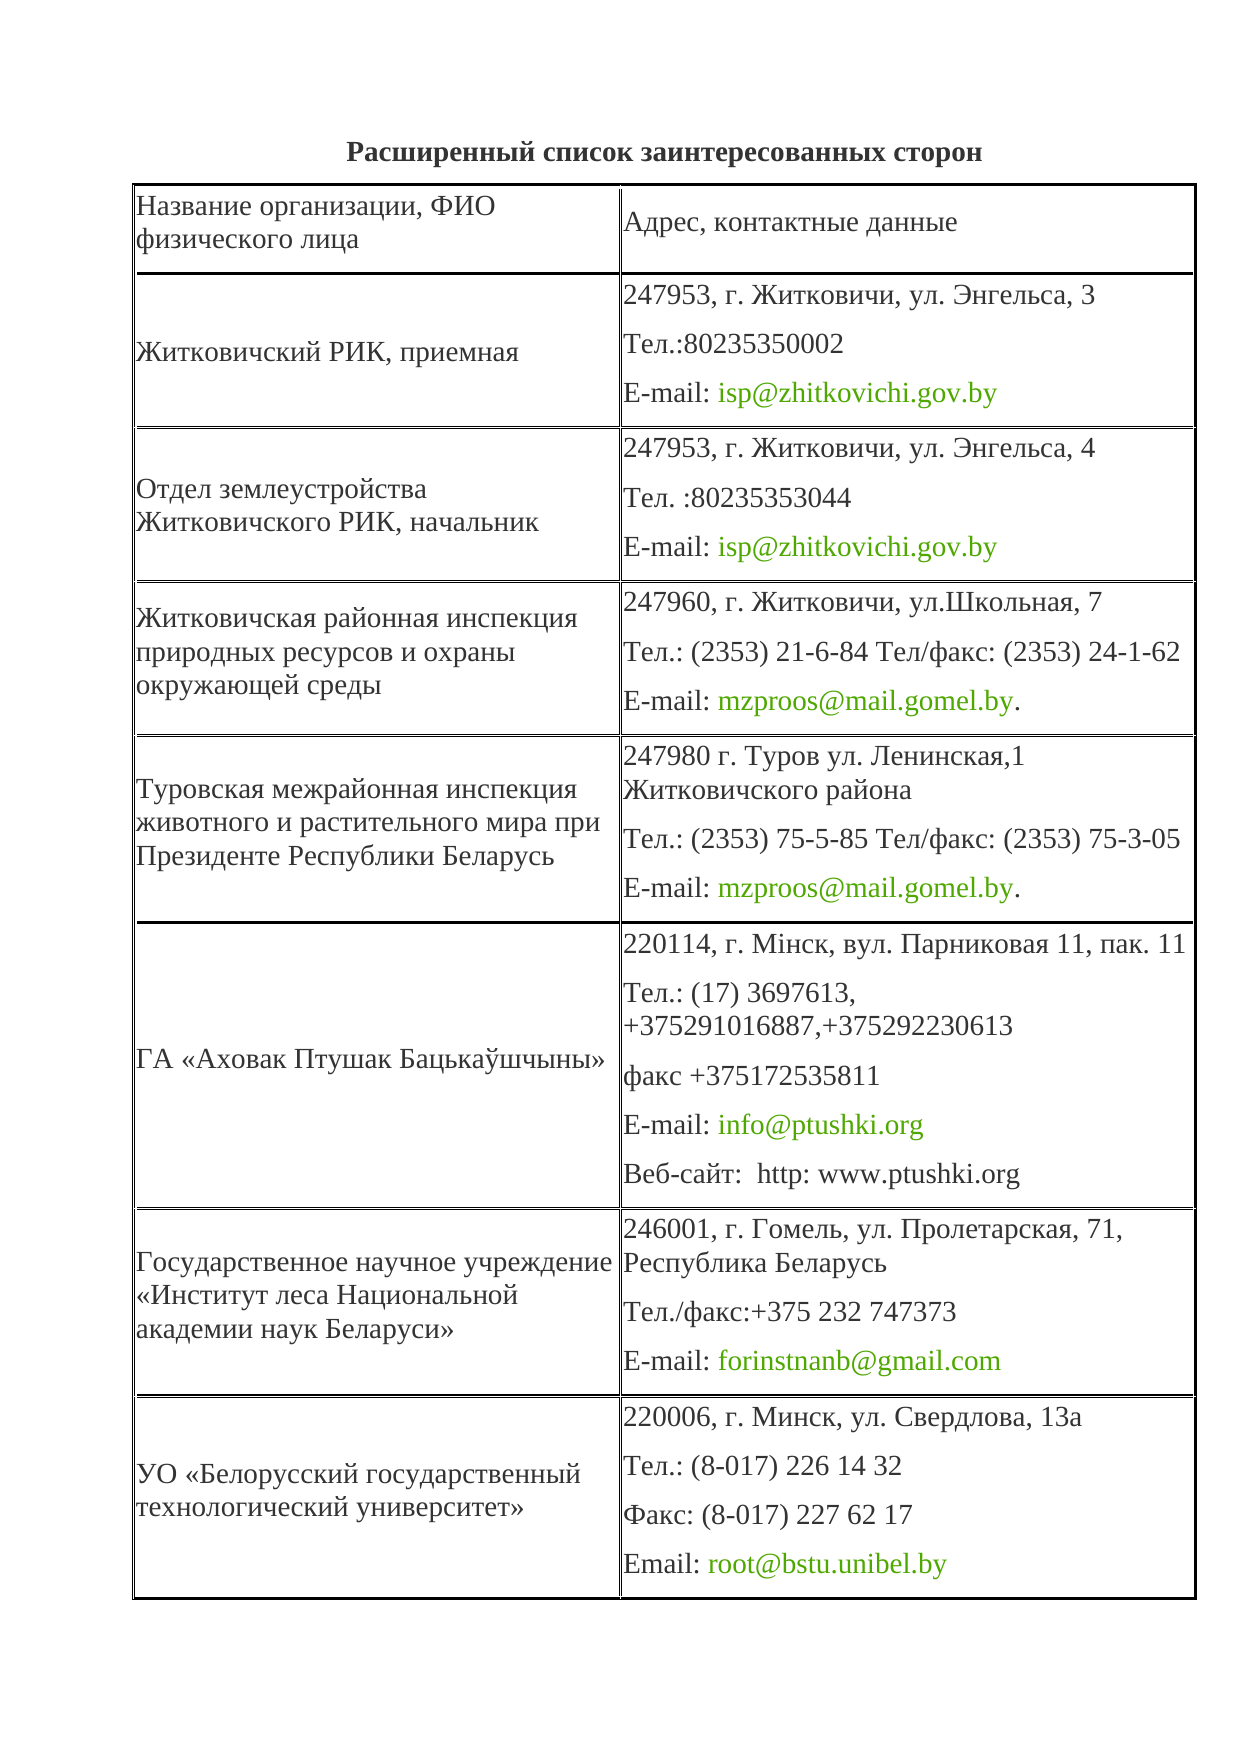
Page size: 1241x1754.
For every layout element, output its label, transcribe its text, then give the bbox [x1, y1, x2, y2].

table_cell 220006, г. Минск, ул. Свердлова, 13а Тел.: (8-017) 226 14 32 Факс: (8-017) 227 62 17 Email: root@bstu.unibel.by [621, 1394, 1195, 1597]
table_cell 247980 г. Туров ул. Ленинская,1 Житковичского района Тел.: (2353) 75-5-85 Тел/факс: (2353) 75-3-05 E-mail: mzproos@mail.gomel.by. [622, 734, 1195, 921]
table_cell Житковичская районная инспекция природных ресурсов и охраны окружающей среды [133, 580, 621, 733]
table_cell УО «Белорусский государственный технологический университет» [135, 1394, 621, 1597]
table_cell Государственное научное учреждение «Институт леса Национальной академии наук Беларуси» [133, 1207, 621, 1394]
table_cell 247953, г. Житковичи, ул. Энгельса, 3 Тел.:80235350002 E-mail: isp@zhitkovichi.gov.by [622, 272, 1194, 426]
text Расширенный список заинтересованных сторон [177, 134, 1152, 167]
table_cell 220114, г. Мінск, вул. Парниковая 11, пак. 11 Тел.: (17) 3697613, +375291016887,+375292230613 факс +375172535811 E-mail: info@ptushki.org Веб-сайт: http: www.ptushki.org [622, 921, 1194, 1207]
table_cell 247960, г. Житковичи, ул.Школьная, 7 Тел.: (2353) 21-6-84 Тел/факс: (2353) 24-1-62 E-mail: mzproos@mail.gomel.by. [621, 580, 1196, 733]
table_header Адрес, контактные данные [621, 186, 1194, 272]
table_header Название организации, ФИО физического лица [135, 186, 621, 272]
table_cell 246001, г. Гомель, ул. Пролетарская, 71, Республика Беларусь Тел./факс:+375 232 747373 Е-mail: forinstnanb@gmail.com [621, 1207, 1196, 1394]
table_cell Житковичский РИК, приемная [135, 272, 619, 426]
table_cell Туровская межрайонная инспекция животного и растительного мира при Президенте Республики Беларусь [135, 734, 619, 921]
table_cell 247953, г. Житковичи, ул. Энгельса, 4 Тел. :80235353044 E-mail: isp@zhitkovichi.gov.by [621, 426, 1196, 580]
table_cell Отдел землеустройства Житковичского РИК, начальник [133, 426, 621, 580]
table_cell ГА «Аховак Птушак Бацькаўшчыны» [135, 921, 619, 1207]
